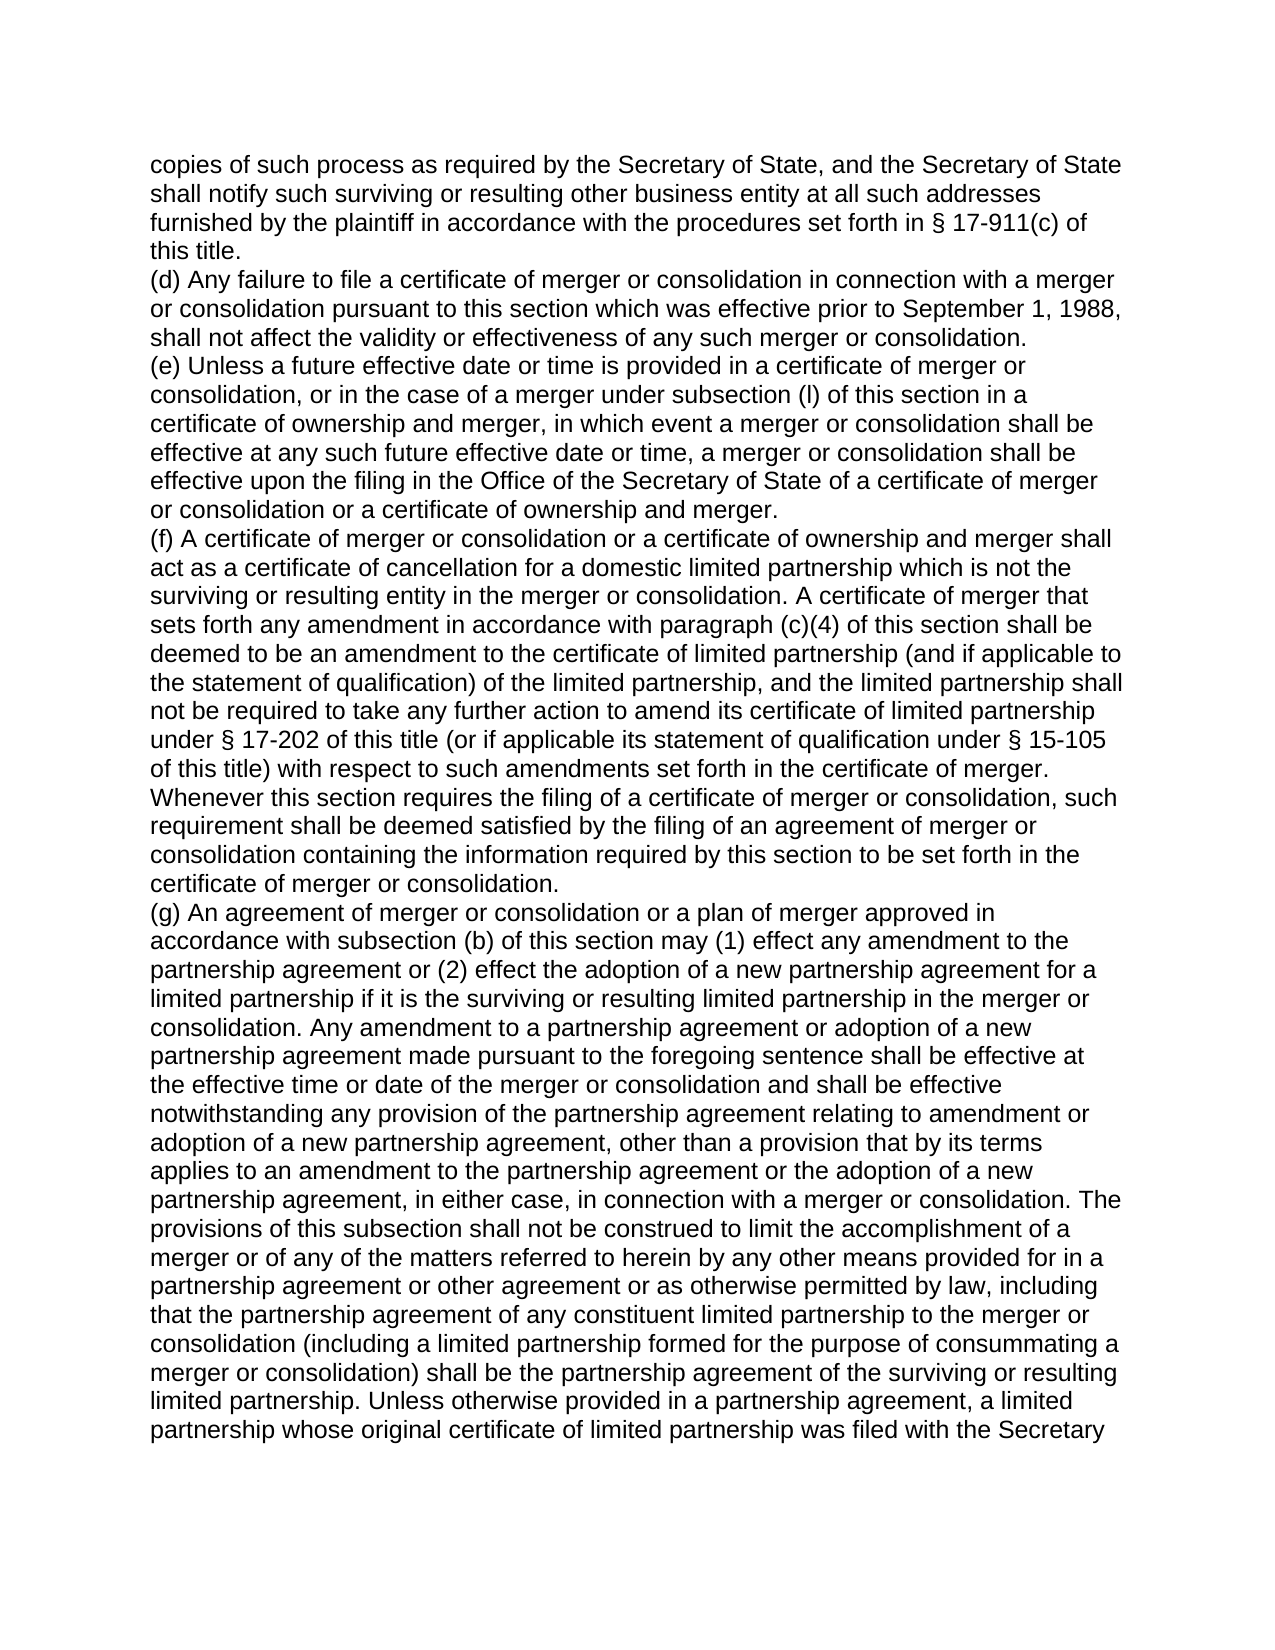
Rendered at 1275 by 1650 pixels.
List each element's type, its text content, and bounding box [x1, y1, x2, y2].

text (f) A certificate of merger or consolidation or a certificate of ownership and merger shall act as a certificate of cancellation for a domestic limited partnership which is not the surviving or resulting entity in the merger or consolidation. A certificate of merger that sets forth any amendment in accordance with paragraph (c)(4) of this section shall be deemed to be an amendment to the certificate of limited partnership (and if applicable to the statement of qualification) of the limited partnership, and the limited partnership shall not be required to take any further action to amend its certificate of limited partnership under § 17-202 of this title (or if applicable its statement of qualification under § 15-105 of this title) with respect to such amendments set forth in the certificate of merger. Whenever this section requires the filing of a certificate of merger or consolidation, such requirement shall be deemed satisfied by the filing of an agreement of merger or consolidation containing the information required by this section to be set forth in the certificate of merger or consolidation. [150, 524, 1125, 897]
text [150, 150, 1125, 265]
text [150, 897, 1125, 1444]
text (d) Any failure to file a certificate of merger or consolidation in connection with a merger or consolidation pursuant to this section which was effective prior to September 1, 1988, shall not affect the validity or effectiveness of any such merger or consolidation. [150, 265, 1125, 351]
text (e) Unless a future effective date or time is provided in a certificate of merger or consolidation, or in the case of a merger under subsection (l) of this section in a certificate of ownership and merger, in which event a merger or consolidation shall be effective at any such future effective date or time, a merger or consolidation shall be effective upon the filing in the Office of the Secretary of State of a certificate of merger or consolidation or a certificate of ownership and merger. [150, 351, 1125, 524]
